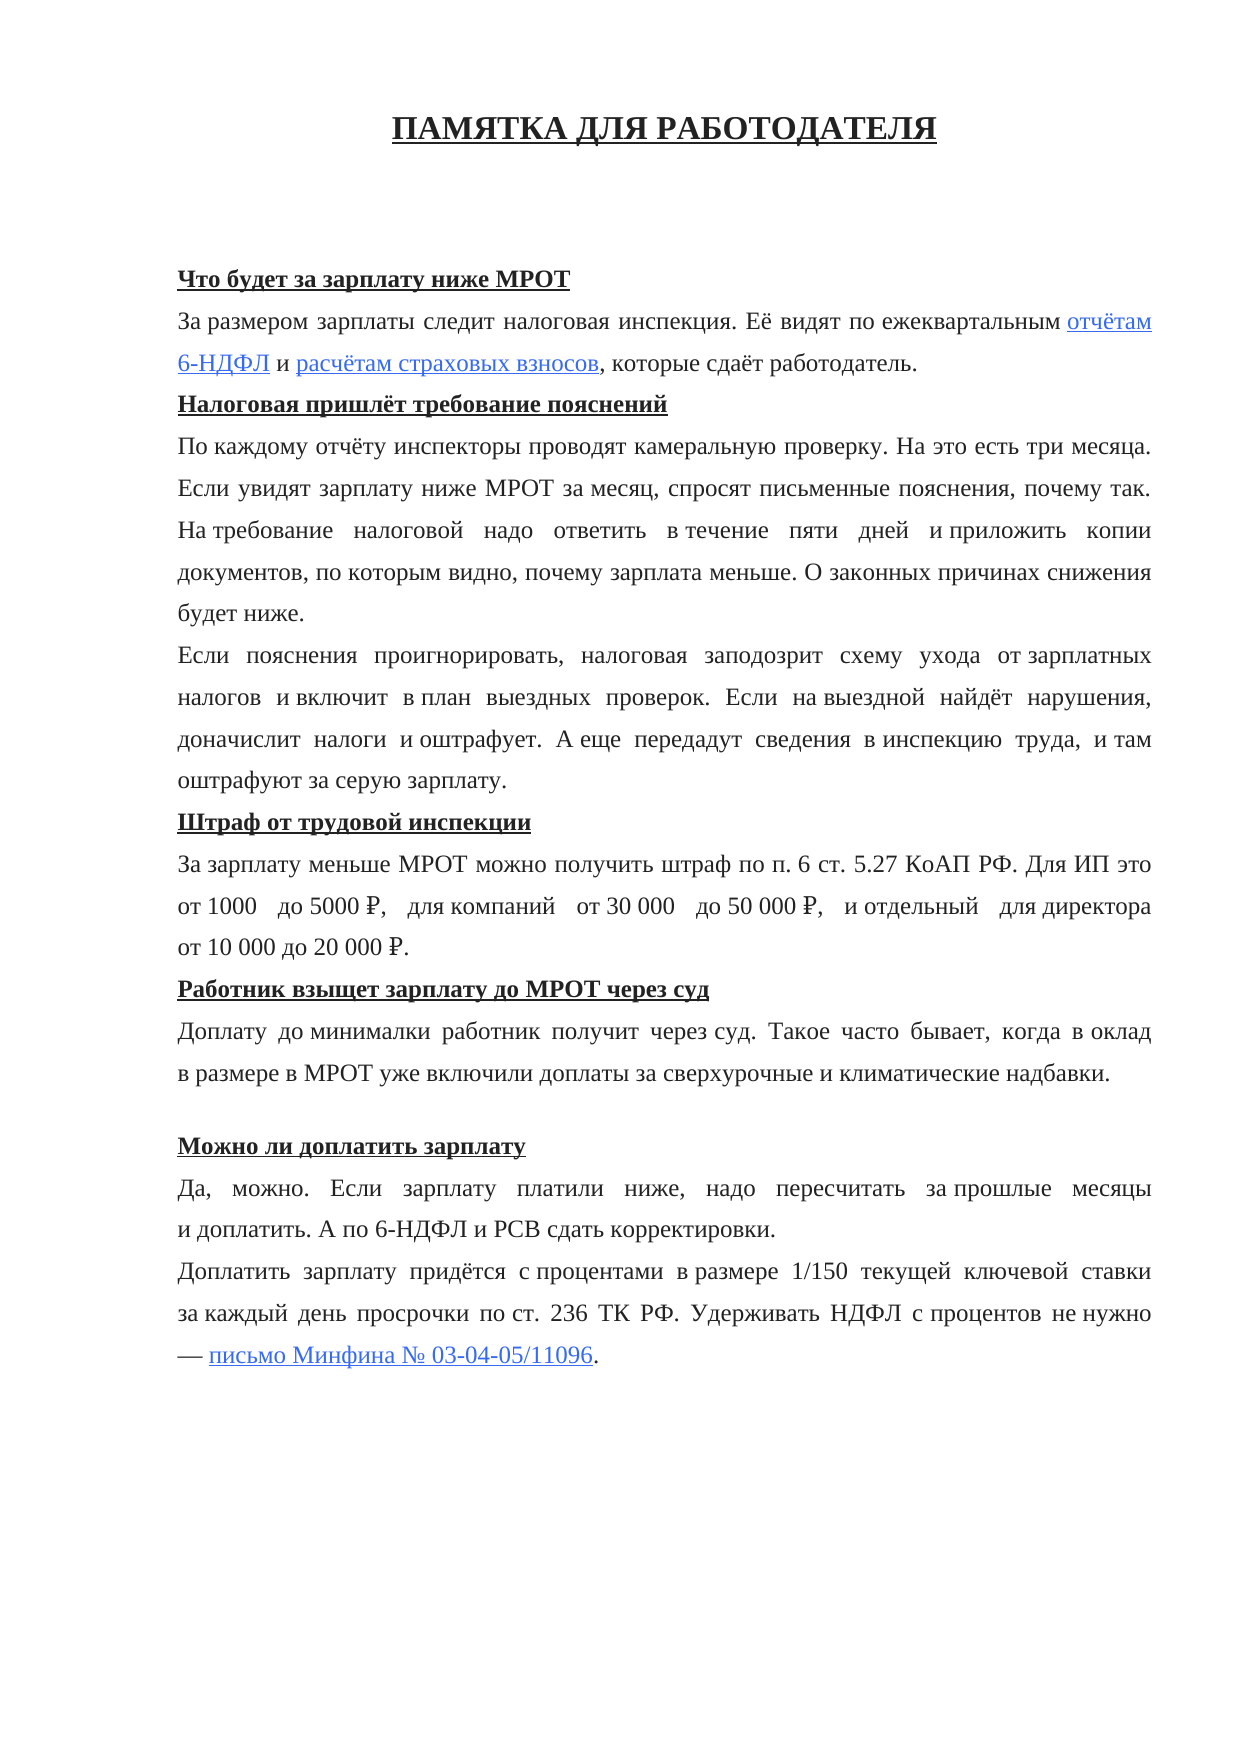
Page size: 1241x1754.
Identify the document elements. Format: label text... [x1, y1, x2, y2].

text Налоговая пришлёт требование пояснений [177, 376, 1152, 418]
text Да, можно. Если зарплату платили ниже, надо пересчитать за прошлые месяцы и доплатить. А по 6-НДФЛ и РСВ сдать корректировки. [177, 1159, 1152, 1243]
text По каждому отчёту инспекторы проводят камеральную проверку. На это есть три месяца. Если увидят зарплату ниже МРОТ за месяц, спросят письменные пояснения, почему так. На требование налоговой надо ответить в течение пяти дней и приложить копии документов, по которым видно, почему зарплата меньше. О законных причинах снижения будет ниже. [177, 418, 1152, 627]
text Что будет за зарплату ниже МРОТ [177, 220, 1152, 293]
text Если пояснения проигнорировать, налоговая заподозрит схему ухода от зарплатных налогов и включит в план выездных проверок. Если на выездной найдёт нарушения, доначислит налоги и оштрафует. А еще передадут сведения в инспекцию труда, и там оштрафуют за серую зарплату. [177, 627, 1152, 794]
text Работник взыщет зарплату до МРОТ через суд [177, 961, 1152, 1003]
text Доплатить зарплату придётся с процентами в размере 1/150 текущей ключевой ставки за каждый день просрочки по ст. 236 ТК РФ. Удерживать НДФЛ с процентов не нужно — письмо Минфина № 03-04-05/11096. [177, 1243, 1152, 1368]
text За зарплату меньше МРОТ можно получить штраф по п. 6 ст. 5.27 КоАП РФ. Для ИП это от 1000 до 5000 ₽, для компаний от 30 000 до 50 000 ₽, и отдельный для директора от 10 000 до 20 000 ₽. [177, 836, 1152, 961]
text За размером зарплаты следит налоговая инспекция. Её видят по ежеквартальным отчётам 6-НДФЛ и расчётам страховых взносов, которые сдаёт работодатель. [177, 293, 1152, 376]
text Можно ли доплатить зарплату [177, 1087, 1152, 1159]
text ПАМЯТКА ДЛЯ РАБОТОДАТЕЛЯ [177, 74, 1152, 147]
text Доплату до минималки работник получит через суд. Такое часто бывает, когда в оклад в размере в МРОТ уже включили доплаты за сверхурочные и климатические надбавки. [177, 1003, 1152, 1087]
text Штраф от трудовой инспекции [177, 794, 1152, 836]
